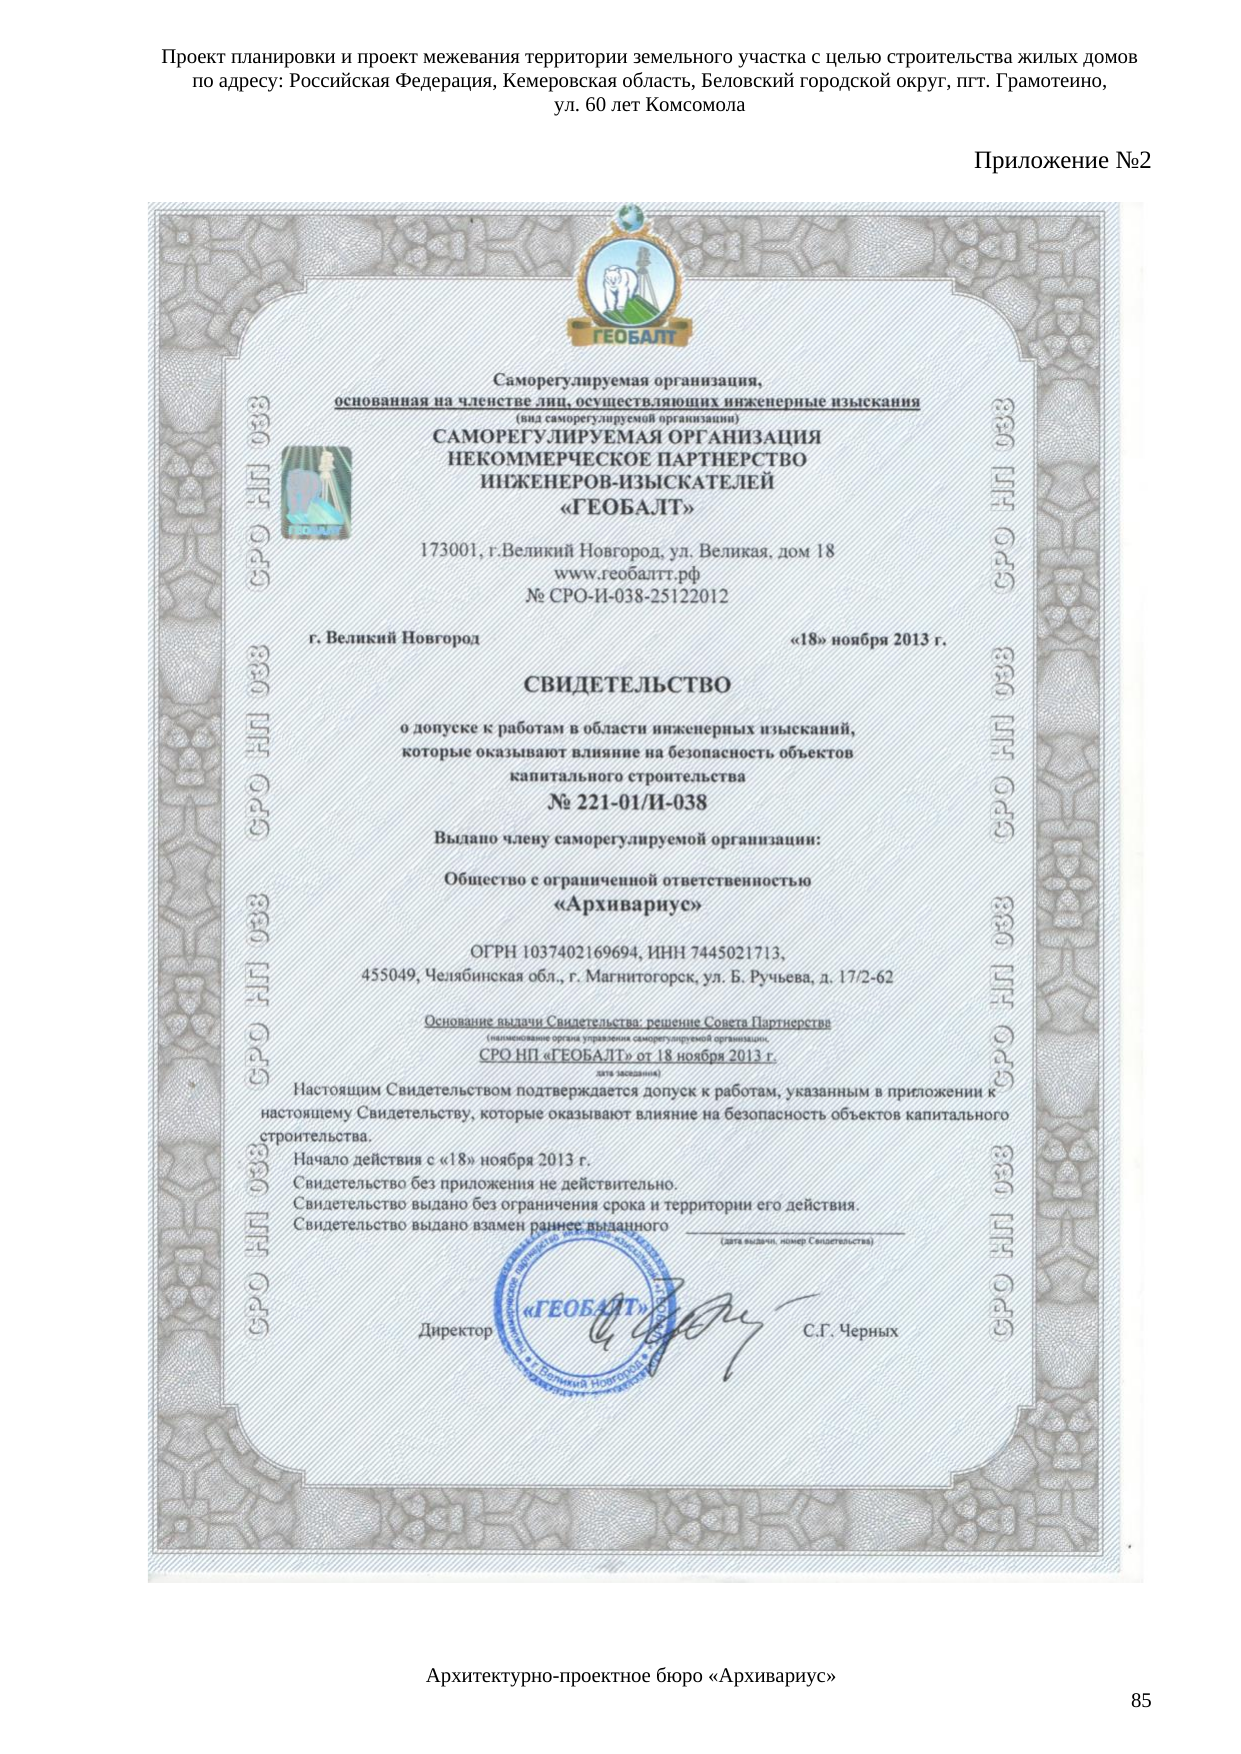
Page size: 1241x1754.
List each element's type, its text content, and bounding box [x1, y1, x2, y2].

text Приложение №2 [148, 145, 1152, 173]
picture [147, 202, 1152, 1583]
